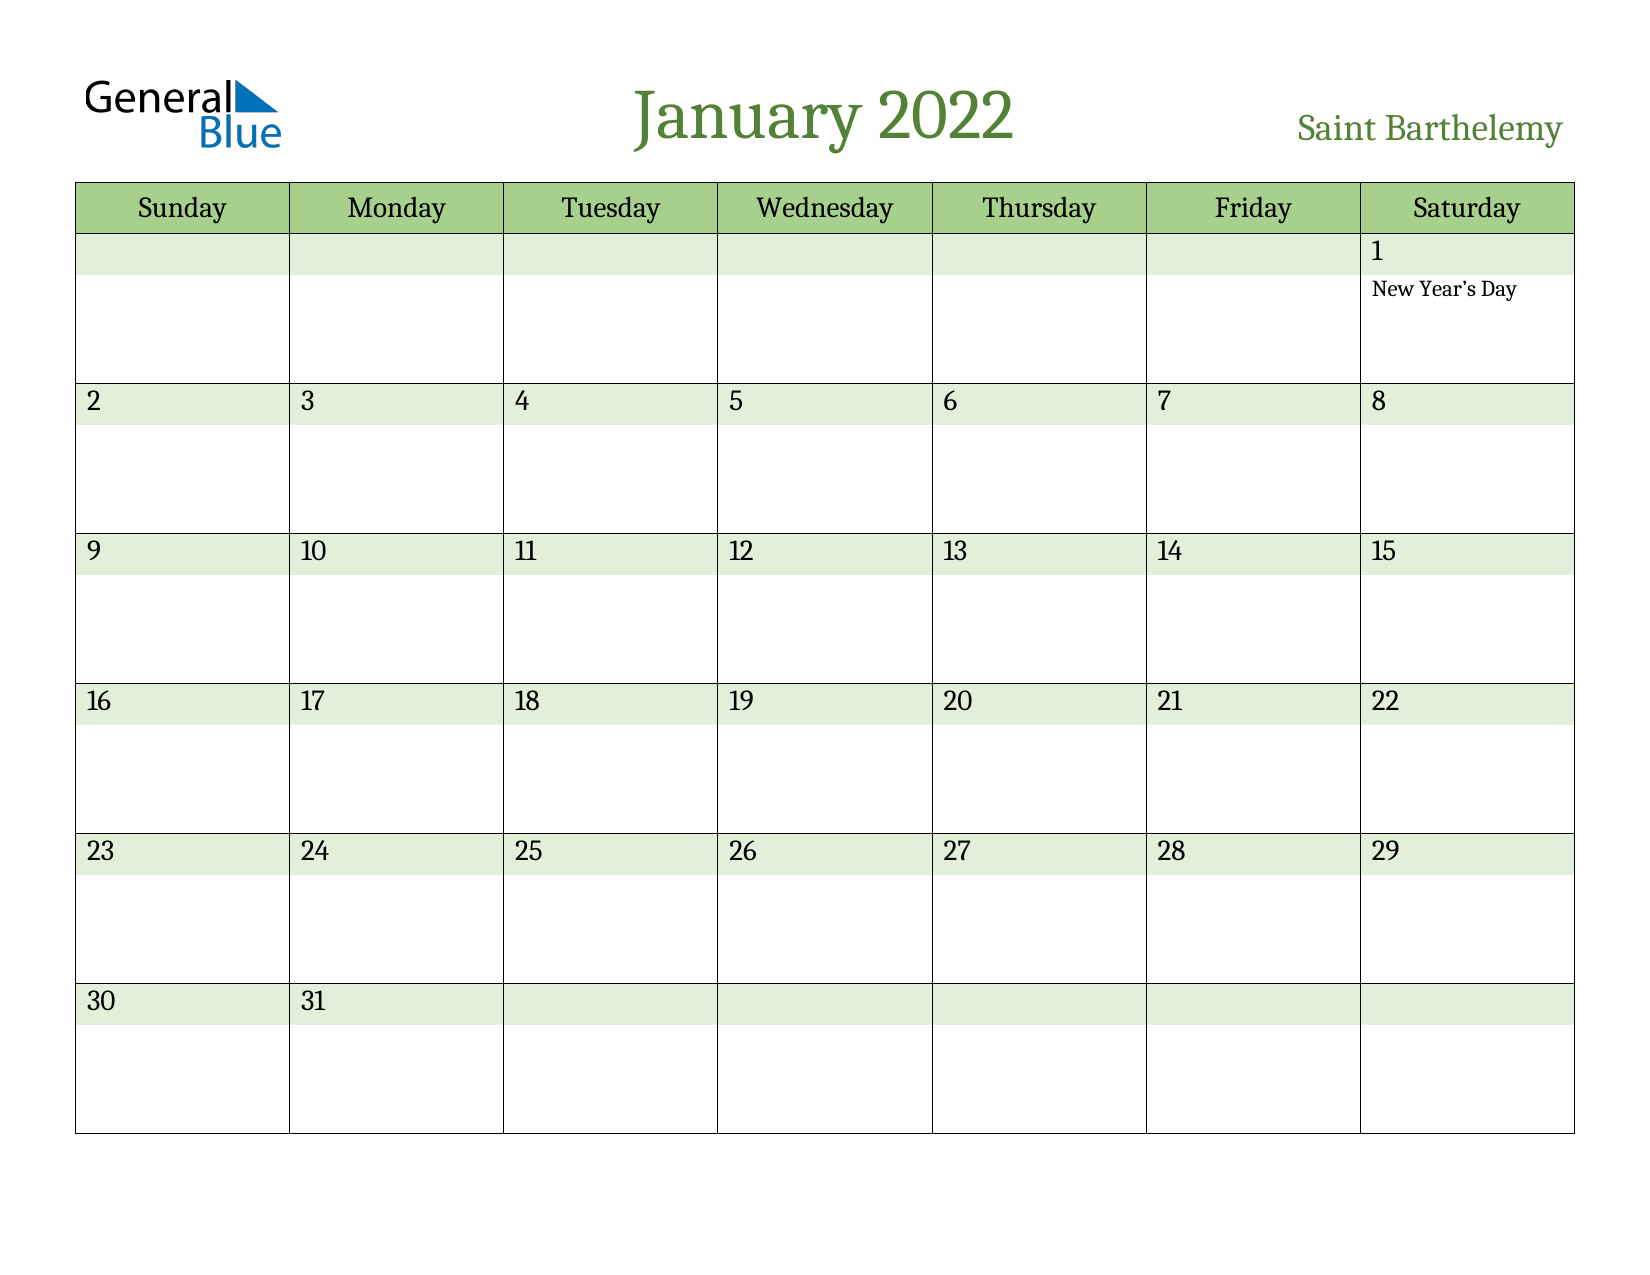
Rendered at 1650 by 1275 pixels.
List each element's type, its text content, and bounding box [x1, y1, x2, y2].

table_cell [1147, 1025, 1360, 1133]
table_cell [718, 725, 932, 833]
table_cell 30 [76, 984, 289, 1025]
table_cell 11 [504, 534, 717, 575]
table_cell [933, 425, 1146, 533]
table_cell 23 [76, 834, 289, 875]
table_cell [1147, 875, 1360, 983]
table_cell 7 [1147, 384, 1360, 425]
table_cell [76, 575, 289, 683]
table_cell 16 [76, 684, 289, 725]
table_cell [290, 575, 503, 683]
table_cell 18 [504, 684, 717, 725]
table_cell 25 [504, 834, 717, 875]
table_cell [504, 275, 717, 383]
table_cell [933, 725, 1146, 833]
table_cell [718, 234, 932, 275]
table_cell 22 [1361, 684, 1574, 725]
table_header [76, 75, 503, 182]
table_cell 1 [1361, 234, 1574, 275]
table_cell [1147, 725, 1360, 833]
table_cell Friday [1147, 183, 1360, 233]
table_cell 6 [933, 384, 1146, 425]
table_cell [1147, 425, 1360, 533]
table_cell [290, 425, 503, 533]
table_cell [76, 425, 289, 533]
table_cell 12 [718, 534, 932, 575]
table_cell [1147, 575, 1360, 683]
table_cell [1361, 425, 1574, 533]
table_cell 29 [1361, 834, 1574, 875]
table_cell [504, 875, 717, 983]
table_cell 4 [504, 384, 717, 425]
table_cell [933, 234, 1146, 275]
table_cell 5 [718, 384, 932, 425]
table_cell [504, 725, 717, 833]
table_cell New Year’s Day [1361, 275, 1574, 383]
table_cell [504, 425, 717, 533]
table_cell [1361, 984, 1574, 1025]
table_cell [933, 984, 1146, 1025]
picture [86, 80, 281, 148]
table_cell [718, 1025, 932, 1133]
table_cell [933, 875, 1146, 983]
table_cell 31 [290, 984, 503, 1025]
table_cell Wednesday [718, 183, 932, 233]
table_cell 27 [933, 834, 1146, 875]
table_cell [76, 275, 289, 383]
table_cell [718, 275, 932, 383]
table_cell [933, 275, 1146, 383]
table_cell [718, 425, 932, 533]
table_cell Monday [290, 183, 503, 233]
table_cell 24 [290, 834, 503, 875]
table_cell [933, 575, 1146, 683]
table_cell 14 [1147, 534, 1360, 575]
table_cell [504, 575, 717, 683]
table_cell Thursday [933, 183, 1146, 233]
table_cell 3 [290, 384, 503, 425]
table_cell 15 [1361, 534, 1574, 575]
table_cell [718, 984, 932, 1025]
table_cell [290, 875, 503, 983]
table_cell Tuesday [504, 183, 717, 233]
table_header Saint Barthelemy [1146, 75, 1574, 182]
table_cell [76, 875, 289, 983]
table_cell [504, 234, 717, 275]
table_cell [718, 875, 932, 983]
table_cell [76, 234, 289, 275]
table_cell [1361, 875, 1574, 983]
table_cell [290, 725, 503, 833]
table_cell [290, 234, 503, 275]
table_cell 21 [1147, 684, 1360, 725]
table_cell Saturday [1361, 183, 1574, 233]
table_cell [1147, 984, 1360, 1025]
table_cell [718, 575, 932, 683]
table_cell 2 [76, 384, 289, 425]
table_cell 13 [933, 534, 1146, 575]
table_cell [76, 1025, 289, 1133]
table_cell [290, 275, 503, 383]
table_cell 20 [933, 684, 1146, 725]
table_cell 9 [76, 534, 289, 575]
table_cell [76, 725, 289, 833]
table_cell [504, 984, 717, 1025]
table_cell [1147, 275, 1360, 383]
table_cell 8 [1361, 384, 1574, 425]
table_cell [1147, 234, 1360, 275]
table_cell 28 [1147, 834, 1360, 875]
table_cell 26 [718, 834, 932, 875]
table_cell [1361, 1025, 1574, 1133]
table_cell [290, 1025, 503, 1133]
table_header January 2022 [504, 75, 1146, 182]
table_cell [1361, 725, 1574, 833]
table_cell 17 [290, 684, 503, 725]
table_cell Sunday [76, 183, 289, 233]
table_cell [504, 1025, 717, 1133]
table_cell [1361, 575, 1574, 683]
table_cell [933, 1025, 1146, 1133]
table_cell 19 [718, 684, 932, 725]
table_cell 10 [290, 534, 503, 575]
